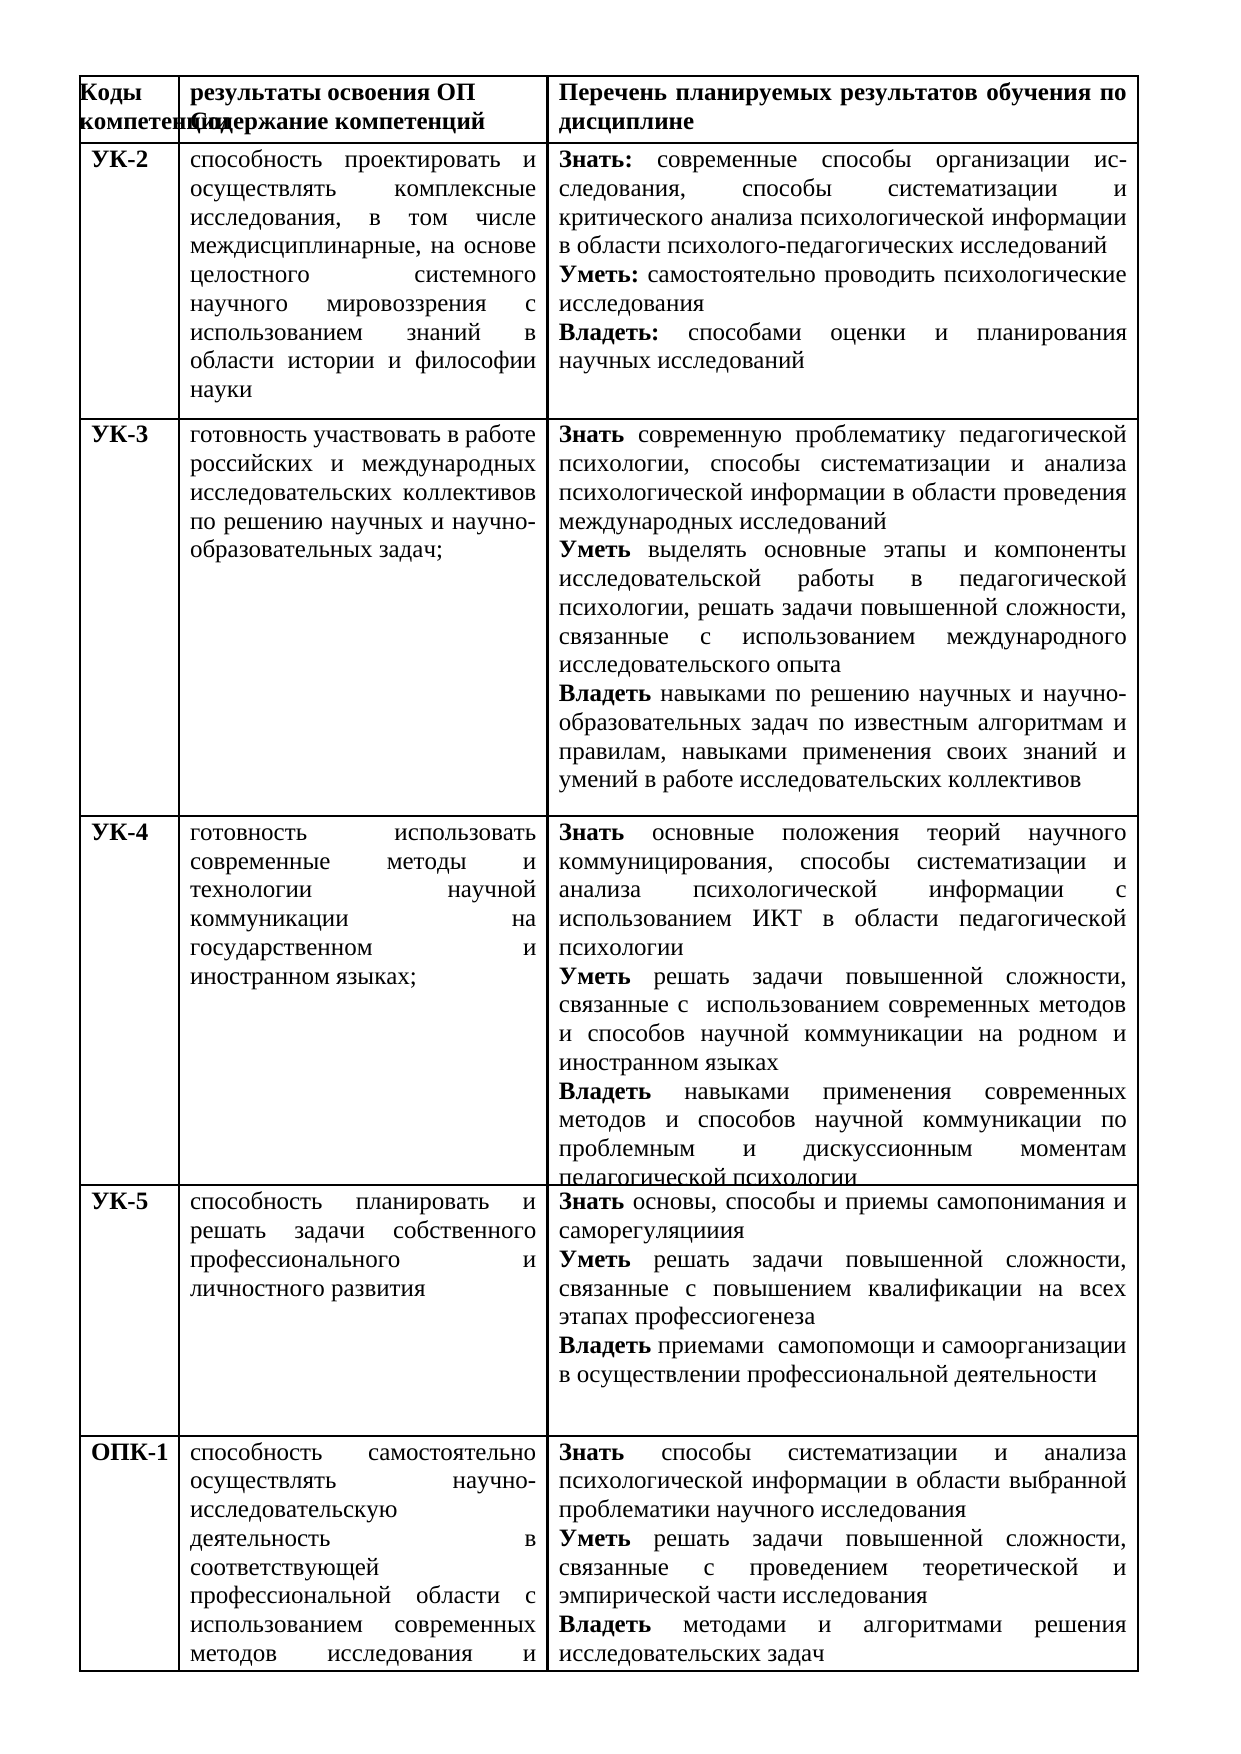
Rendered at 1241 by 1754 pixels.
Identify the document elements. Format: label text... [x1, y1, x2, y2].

table_cell Знать основы, способы и приемы самопонимания и саморегуляцииия Уметь решать задачи повышенной сложности, связанные с повышением квалификации на всех этапах профессиогенеза Владеть приемами самопомощи и самоорганизации в осуществлении профессиональной деятельности [549, 1186, 1137, 1435]
table_cell способность планировать и решать задачи собственного профессионального и личностного развития [180, 1186, 546, 1435]
table_cell готовность использовать современные методы и технологии научной коммуникации на государственном и иностранном языках; [180, 817, 546, 1184]
table_cell Знать основные положения теорий научного коммуницирования, способы систематизации и анализа психологической информации с использованием ИКТ в области педагогической психологии Уметь решать задачи повышенной сложности, связанные с использованием современных методов и способов научной коммуникации на родном и иностранном языках Владеть навыками применения современных методов и способов научной коммуникации по проблемным и дискуссионным моментам педагогической психологии [549, 817, 1137, 1184]
table_cell УК-3 [81, 420, 178, 815]
table_cell ОПК-1 [81, 1437, 178, 1670]
table_header Перечень планируемых результатов обучения по дисциплине [549, 77, 1137, 142]
table_cell способность самостоятельно осуществлять научно-исследовательскую деятельность в соответствующей профессиональной области с использованием современных методов исследования и информационно-коммуникационных технологий [180, 1437, 546, 1670]
table_cell Знать современную проблематику педагогической психологии, способы систематизации и анализа психологической информации в области проведения международных исследований Уметь выделять основные этапы и компоненты исследовательской работы в педагогической психологии, решать задачи повышенной сложности, связанные с использованием международного исследовательского опыта Владеть навыками по решению научных и научно-образовательных задач по известным алгоритмам и правилам, навыками применения своих знаний и умений в работе исследовательских коллективов [549, 420, 1137, 815]
table_cell Знать: современные способы организации исследования, способы систематизации и критического анализа психологической информации в области психолого-педагогических исследований Уметь: самостоятельно проводить психологические исследования Владеть: способами оценки и планирования научных исследований [549, 144, 1137, 417]
table_cell Знать способы систематизации и анализа психологической информации в области выбранной проблематики научного исследования Уметь решать задачи повышенной сложности, связанные с проведением теоретической и эмпирической части исследования Владеть методами и алгоритмами решения исследовательских задач [549, 1437, 1137, 1670]
table_cell способность проектировать и осуществлять комплексные исследования, в том числе междисциплинарные, на основе целостного системного научного мировоззрения с использованием знаний в области истории и философии науки [180, 144, 546, 417]
table_header результаты освоения ОП Содержание компетенций [180, 77, 546, 142]
table_cell УК-4 [81, 817, 178, 1184]
table_cell УК-5 [81, 1186, 178, 1435]
table_cell готовность участвовать в работе российских и международных исследовательских коллективов по решению научных и научно-образовательных задач; [180, 420, 546, 815]
table_header Коды компетенции [81, 77, 178, 142]
table_cell УК-2 [81, 144, 178, 417]
